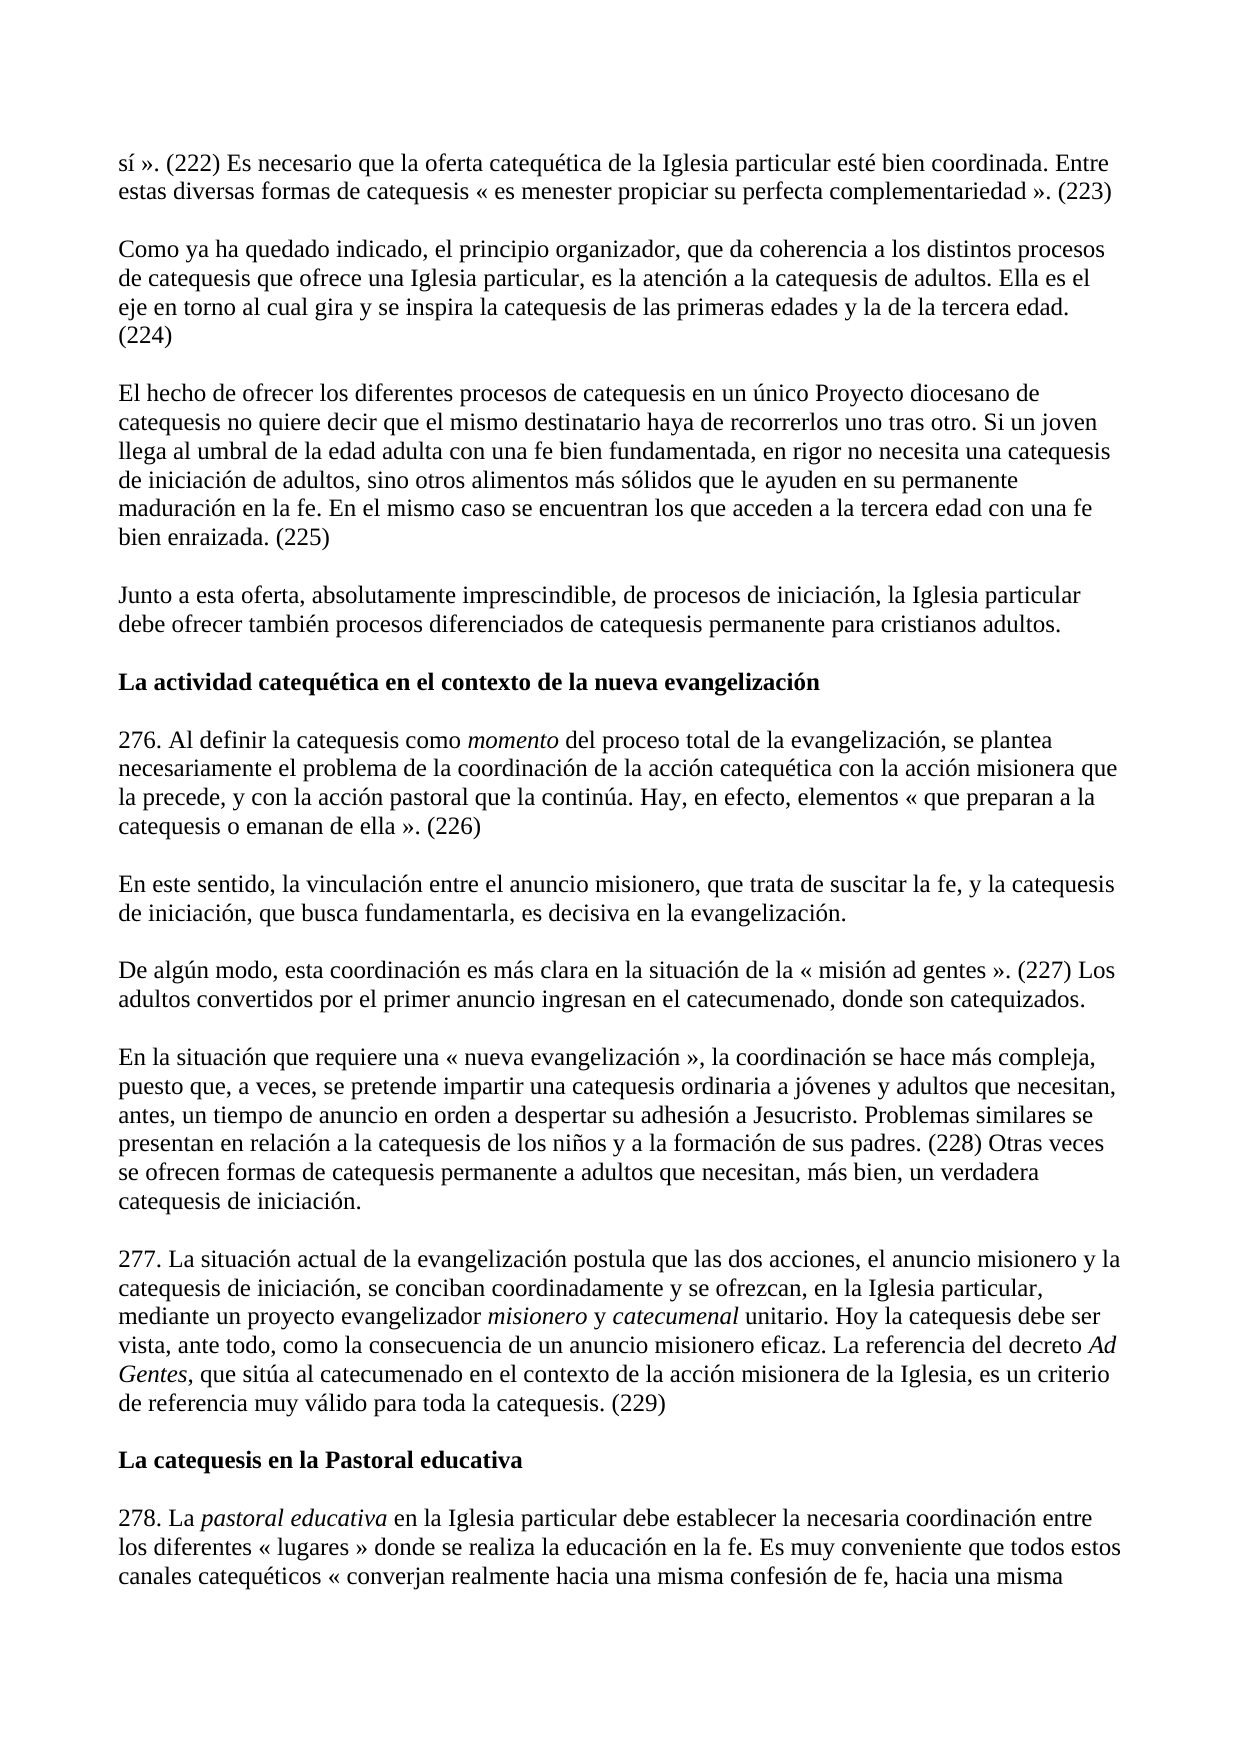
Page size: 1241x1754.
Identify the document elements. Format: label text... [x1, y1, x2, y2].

text Junto a esta oferta, absolutamente imprescindible, de procesos de iniciación, la Iglesia particular debe ofrecer también procesos diferenciados de catequesis permanente para cristianos adultos. [118, 580, 1122, 638]
text Como ya ha quedado indicado, el principio organizador, que da coherencia a los distintos procesos de catequesis que ofrece una Iglesia particular, es la atención a la catequesis de adultos. Ella es el eje en torno al cual gira y se inspira la catequesis de las primeras edades y la de la tercera edad.(224) [118, 234, 1122, 349]
text De algún modo, esta coordinación es más clara en la situación de la « misión ad gentes ». (227) Los adultos convertidos por el primer anuncio ingresan en el catecumenado, donde son catequizados. [118, 956, 1122, 1013]
text El hecho de ofrecer los diferentes procesos de catequesis en un único Proyecto diocesano de catequesis no quiere decir que el mismo destinatario haya de recorrerlos uno tras otro. Si un joven llega al umbral de la edad adulta con una fe bien fundamentada, en rigor no necesita una catequesis de iniciación de adultos, sino otros alimentos más sólidos que le ayuden en su permanente maduración en la fe. En el mismo caso se encuentran los que acceden a la tercera edad con una fe bien enraizada. (225) [118, 378, 1122, 551]
text 276. Al definir la catequesis como momento del proceso total de la evangelización, se plantea necesariamente el problema de la coordinación de la acción catequética con la acción misionera que la precede, y con la acción pastoral que la continúa. Hay, en efecto, elementos « que preparan a la catequesis o emanan de ella ». (226) [118, 725, 1122, 840]
text En la situación que requiere una « nueva evangelización », la coordinación se hace más compleja, puesto que, a veces, se pretende impartir una catequesis ordinaria a jóvenes y adultos que necesitan, antes, un tiempo de anuncio en orden a despertar su adhesión a Jesucristo. Problemas similares se presentan en relación a la catequesis de los niños y a la formación de sus padres. (228) Otras veces se ofrecen formas de catequesis permanente a adultos que necesitan, más bien, un verdadera catequesis de iniciación. [118, 1042, 1122, 1215]
text 277. La situación actual de la evangelización postula que las dos acciones, el anuncio misionero y la catequesis de iniciación, se conciban coordinadamente y se ofrezcan, en la Iglesia particular, mediante un proyecto evangelizador misionero y catecumenal unitario. Hoy la catequesis debe ser vista, ante todo, como la consecuencia de un anuncio misionero eficaz. La referencia del decreto Ad Gentes, que sitúa al catecumenado en el contexto de la acción misionera de la Iglesia, es un criterio de referencia muy válido para toda la catequesis. (229) [118, 1244, 1122, 1416]
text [118, 148, 1122, 205]
text La catequesis en la Pastoral educativa [118, 1446, 1122, 1474]
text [118, 1503, 1122, 1590]
text En este sentido, la vinculación entre el anuncio misionero, que trata de suscitar la fe, y la catequesis de iniciación, que busca fundamentarla, es decisiva en la evangelización. [118, 869, 1122, 926]
text La actividad catequética en el contexto de la nueva evangelización [118, 667, 1122, 696]
